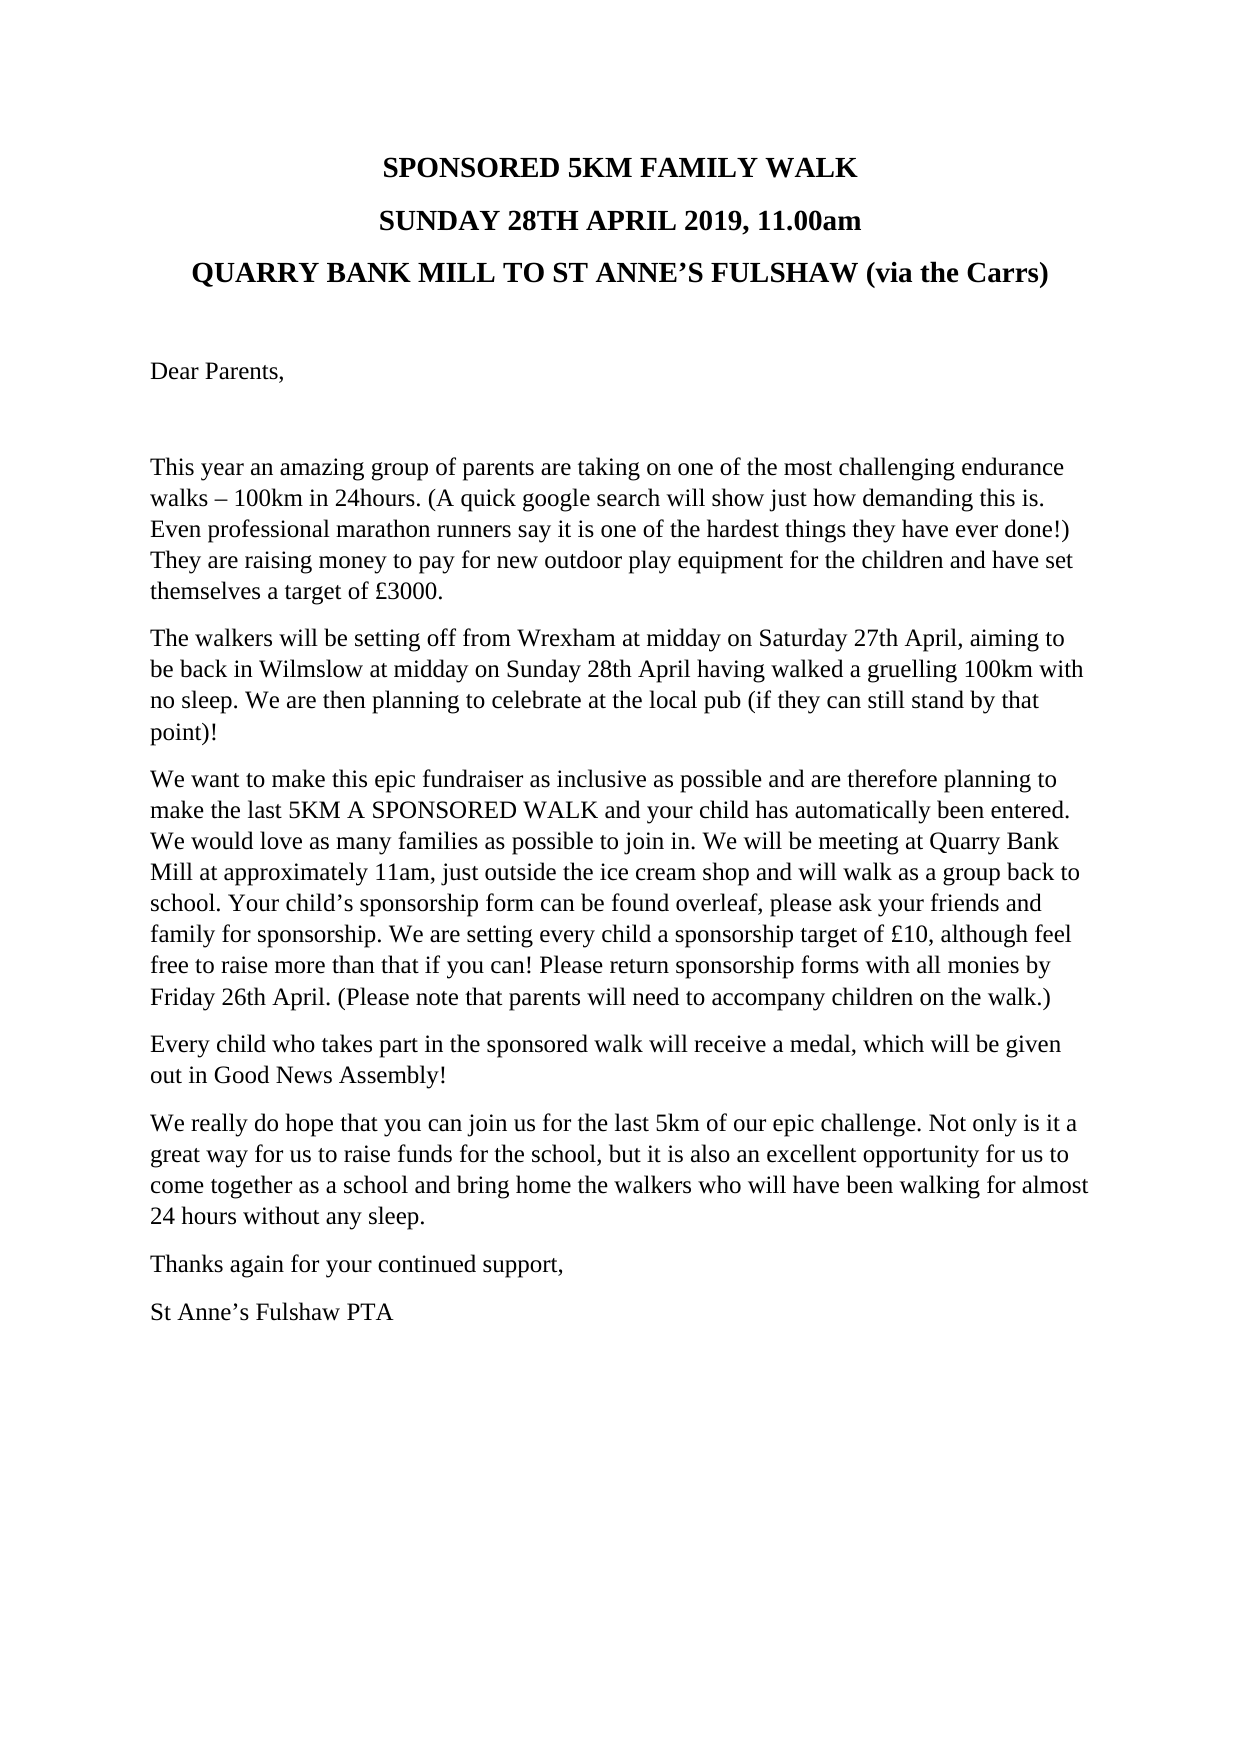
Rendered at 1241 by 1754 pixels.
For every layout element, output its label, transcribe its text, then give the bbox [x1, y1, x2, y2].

text We want to make this epic fundraiser as inclusive as possible and are therefore planning to make the last 5KM A SPONSORED WALK and your child has automatically been entered. We would love as many families as possible to join in. We will be meeting at Quarry Bank Mill at approximately 11am, just outside the ice cream shop and will walk as a group back to school. Your child’s sponsorship form can be found overleaf, please ask your friends and family for sponsorship. We are setting every child a sponsorship target of £10, although feel free to raise more than that if you can! Please return sponsorship forms with all monies by Friday 26th April. (Please note that parents will need to accompany children on the walk.) [150, 764, 1090, 1010]
text The walkers will be setting off from Wrexham at midday on Saturday 27th April, aiming to be back in Wilmslow at midday on Sunday 28th April having walked a gruelling 100km with no sleep. We are then planning to celebrate at the local pub (if they can still stand by that point)! [150, 623, 1090, 745]
text SPONSORED 5KM FAMILY WALK [150, 150, 1090, 183]
text We really do hope that you can join us for the last 5km of our epic challenge. Not only is it a great way for us to raise funds for the school, but it is also an excellent opportunity for us to come together as a school and bring home the walkers who will have been walking for almost 24 hours without any sleep. [150, 1108, 1090, 1230]
text QUARRY BANK MILL TO ST ANNE’S FULSHAW (via the Carrs) [150, 256, 1090, 289]
text St Anne’s Fulshaw PTA [150, 1297, 1090, 1325]
text SUNDAY 28TH APRIL 2019, 11.00am [150, 203, 1090, 236]
text Thanks again for your continued support, [150, 1249, 1090, 1278]
text Dear Parents, [150, 356, 1090, 385]
text Every child who takes part in the sponsored walk will receive a medal, which will be given out in Good News Assembly! [150, 1029, 1090, 1089]
text This year an amazing group of parents are taking on one of the most challenging endurance walks – 100km in 24hours. (A quick google search will show just how demanding this is. Even professional marathon runners say it is one of the hardest things they have ever done!) They are raising money to pay for new outdoor play equipment for the children and have set themselves a target of £3000. [150, 452, 1090, 604]
